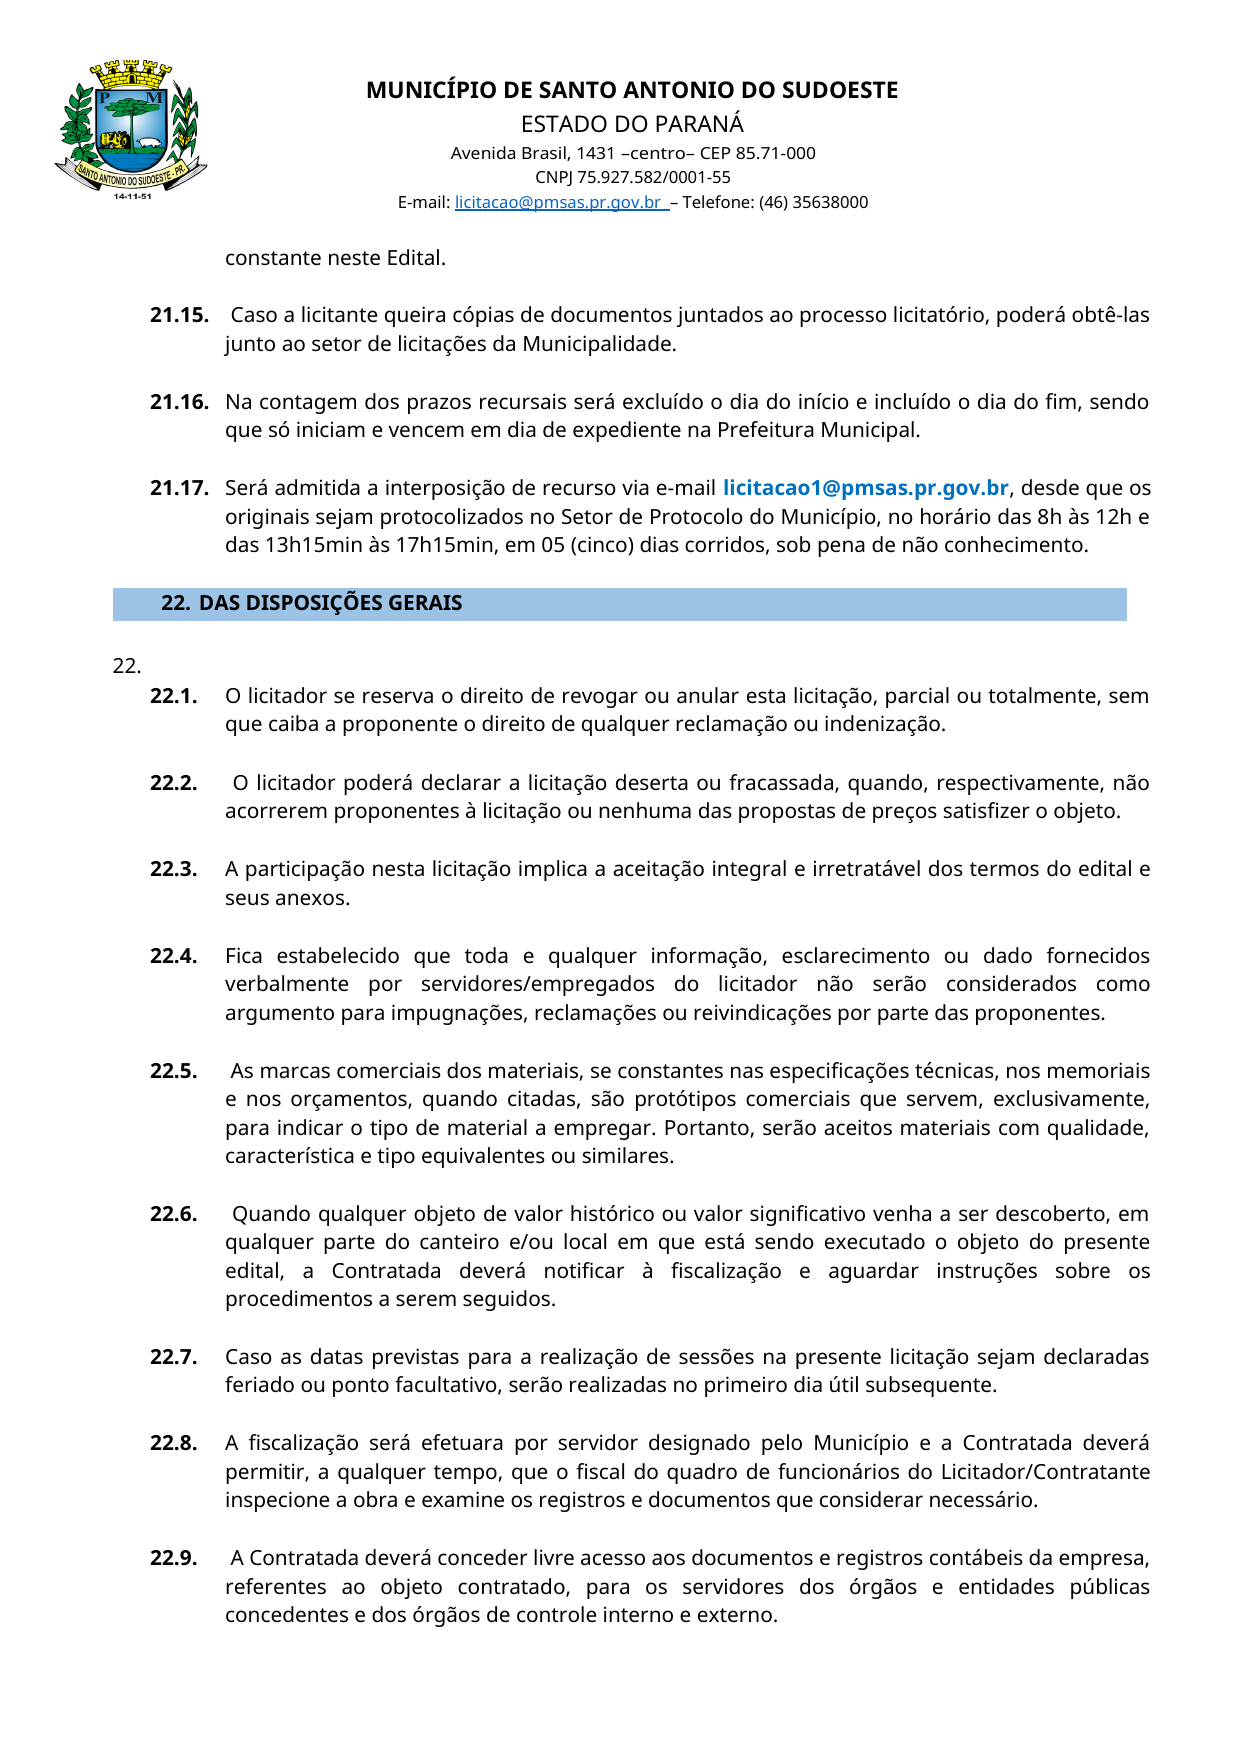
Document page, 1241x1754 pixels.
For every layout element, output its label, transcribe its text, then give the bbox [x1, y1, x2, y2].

list O licitador se reserva o direito de revogar ou anular esta licitação, parcial ou totalmente, sem que caiba a proponente o direito de qualquer reclamação ou indenização. [150, 681, 1152, 738]
list Na contagem dos prazos recursais será excluído o dia do início e incluído o dia do fim, sendo que só iniciam e vencem em dia de expediente na Prefeitura Municipal. [150, 387, 1152, 444]
list Será admitida a interposição de recurso via e-mail licitacao1@pmsas.pr.gov.br, desde que os originais sejam protocolizados no Setor de Protocolo do Município, no horário das 8h às 12h e das 13h15min às 17h15min, em 05 (cinco) dias corridos, sob pena de não conhecimento. [150, 473, 1152, 559]
list O licitador poderá declarar a licitação deserta ou fracassada, quando, respectivamente, não acorrerem proponentes à licitação ou nenhuma das propostas de preços satisfizer o objeto. [150, 768, 1152, 825]
list A participação nesta licitação implica a aceitação integral e irretratável dos termos do edital e seus anexos. [150, 854, 1152, 911]
list Os autos do processo permanecerão com vista franqueada às interessadas, no endereço constante neste Edital. [150, 243, 1152, 271]
list Quando qualquer objeto de valor histórico ou valor significativo venha a ser descoberto, em qualquer parte do canteiro e/ou local em que está sendo executado o objeto do presente edital, a Contratada deverá notificar à fiscalização e aguardar instruções sobre os procedimentos a serem seguidos. [150, 1199, 1152, 1313]
list A fiscalização será efetuara por servidor designado pelo Município e a Contratada deverá permitir, a qualquer tempo, que o fiscal do quadro de funcionários do Licitador/Contratante inspecione a obra e examine os registros e documentos que considerar necessário. [150, 1428, 1152, 1514]
picture [54, 60, 208, 199]
list As marcas comerciais dos materiais, se constantes nas especificações técnicas, nos memoriais e nos orçamentos, quando citadas, são protótipos comerciais que servem, exclusivamente, para indicar o tipo de material a empregar. Portanto, serão aceitos materiais com qualidade, característica e tipo equivalentes ou similares. [150, 1056, 1152, 1169]
list A Contratada deverá conceder livre acesso aos documentos e registros contábeis da empresa, referentes ao objeto contratado, para os servidores dos órgãos e entidades públicas concedentes e dos órgãos de controle interno e externo. [150, 1543, 1152, 1629]
list Fica estabelecido que toda e qualquer informação, esclarecimento ou dado fornecidos verbalmente por servidores/empregados do licitador não serão considerados como argumento para impugnações, reclamações ou reivindicações por parte das proponentes. [150, 941, 1152, 1026]
table_header DAS DISPOSIÇÕES GERAIS [113, 588, 1127, 621]
list Caso as datas previstas para a realização de sessões na presente licitação sejam declaradas feriado ou ponto facultativo, serão realizadas no primeiro dia útil subsequente. [150, 1342, 1152, 1399]
list Caso a licitante queira cópias de documentos juntados ao processo licitatório, poderá obtê-las junto ao setor de licitações da Municipalidade. [150, 301, 1152, 357]
